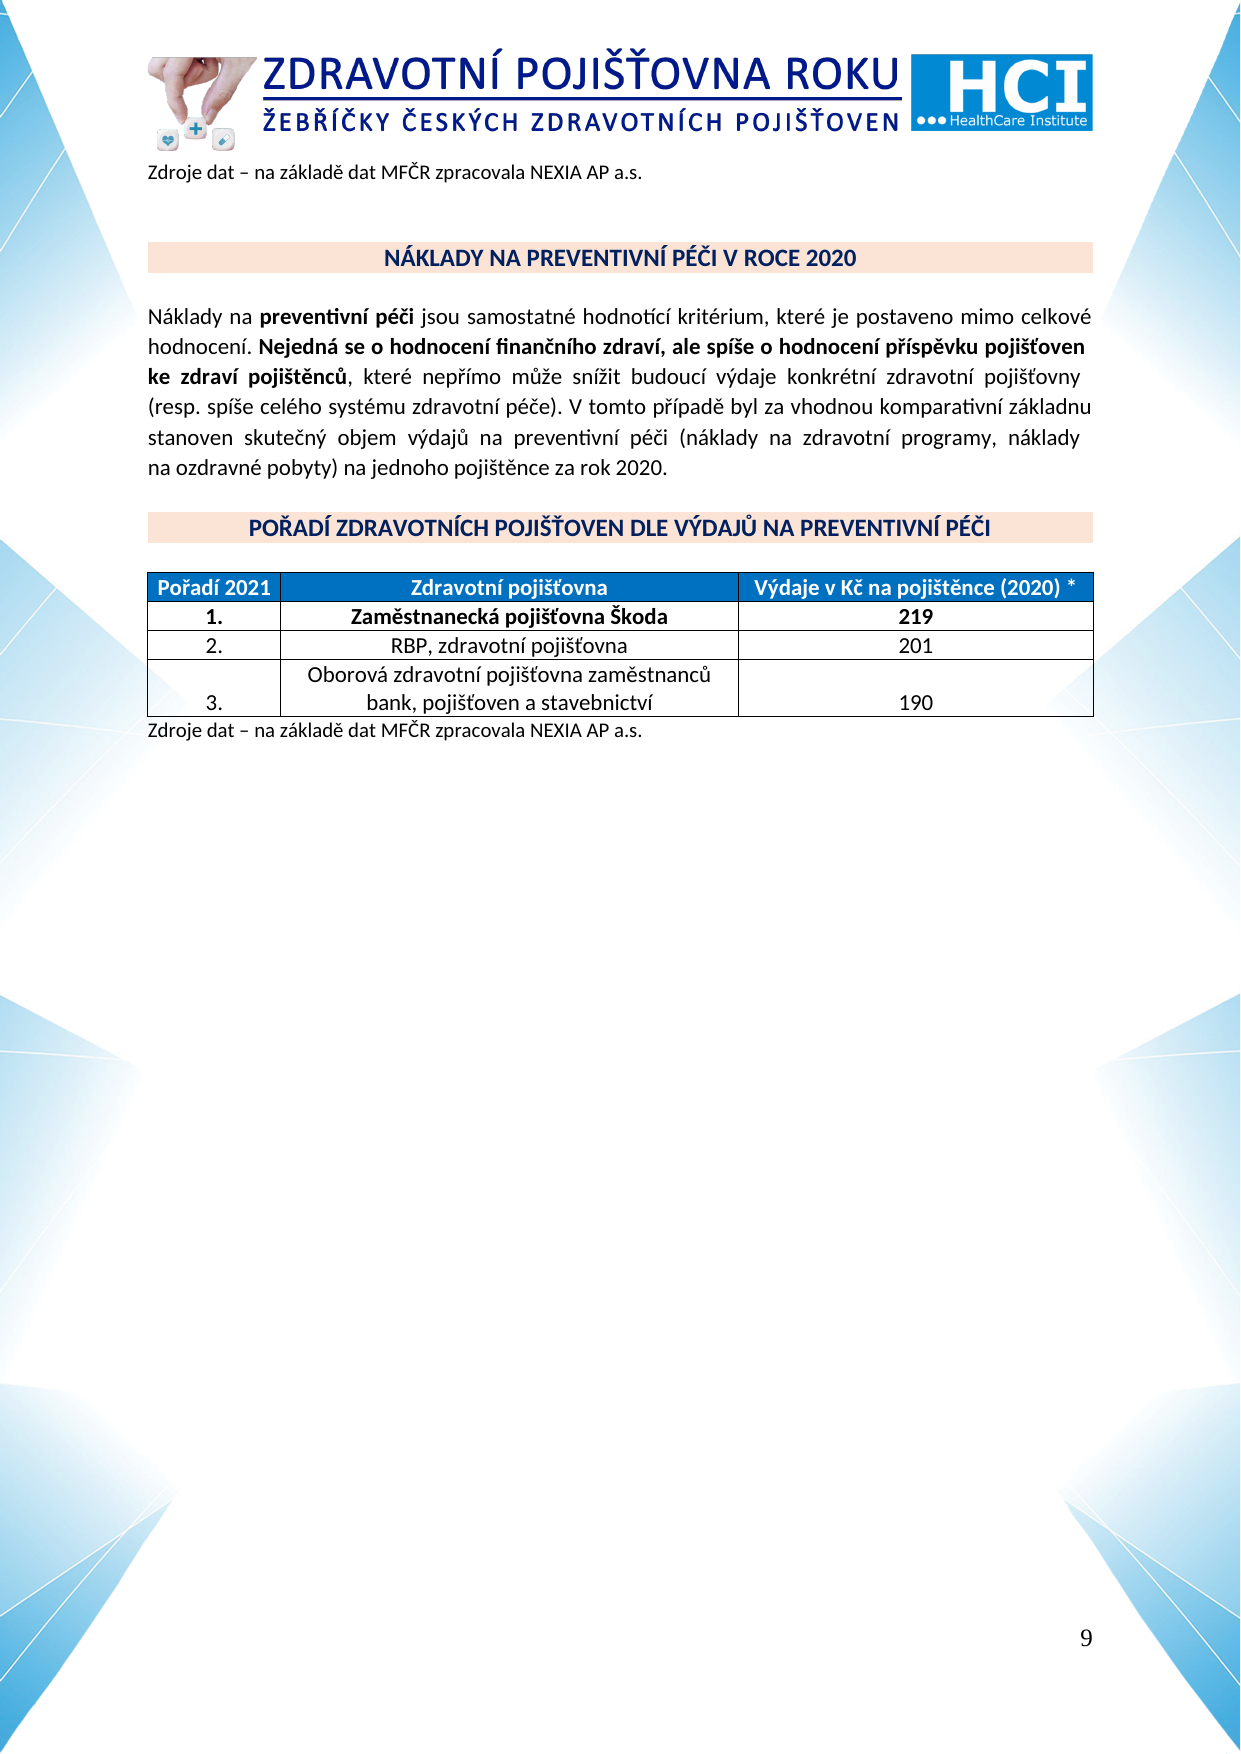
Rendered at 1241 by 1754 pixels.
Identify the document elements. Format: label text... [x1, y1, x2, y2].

table_cell 219 [739, 602, 1093, 630]
text Zdroje dat – na základě dat MFČR zpracovala NEXIA AP a.s. [148, 148, 1093, 213]
table_cell 3. [148, 660, 280, 716]
table_cell 2. [148, 631, 280, 659]
table_header Zdravotní pojišťovna [281, 573, 738, 601]
text Zdroje dat – na základě dat MFČR zpracovala NEXIA AP a.s. [148, 717, 1093, 743]
table_cell 190 [739, 660, 1093, 716]
subtitle Pořadí zdravotních pojišťoven dle výdajů na preventivní péči [148, 512, 1093, 543]
table_cell 1. [148, 602, 280, 630]
table_header Pořadí 2021 [148, 573, 280, 601]
table_cell RBP, zdravotní pojišťovna [281, 631, 738, 659]
table_cell Zaměstnanecká pojišťovna Škoda [281, 602, 738, 630]
text Náklady na preventivní péči jsou samostatné hodnotící kritérium, které je postaveno mimo celkové hodnocení. Nejedná se o hodnocení finančního zdraví, ale spíše o hodnocení příspěvku pojišťoven ke zdraví pojištěnců, které nepřímo může snížit budoucí výdaje konkrétní zdravotní pojišťovny (resp. spíše celého systému zdravotní péče). V tomto případě byl za vhodnou komparativní základnu stanoven skutečný objem výdajů na preventivní péči (náklady na zdravotní programy, náklady na ozdravné pobyty) na jednoho pojištěnce za rok 2020. [148, 302, 1093, 481]
table_header Výdaje v Kč na pojištěnce (2020) * [739, 573, 1093, 601]
subtitle Náklady na preventivní péči v roce 2020 [148, 242, 1093, 273]
table_cell 201 [739, 631, 1093, 659]
table_cell Oborová zdravotní pojišťovna zaměstnanců bank, pojišťoven a stavebnictví [281, 660, 738, 716]
picture [0, 0, 1241, 1754]
